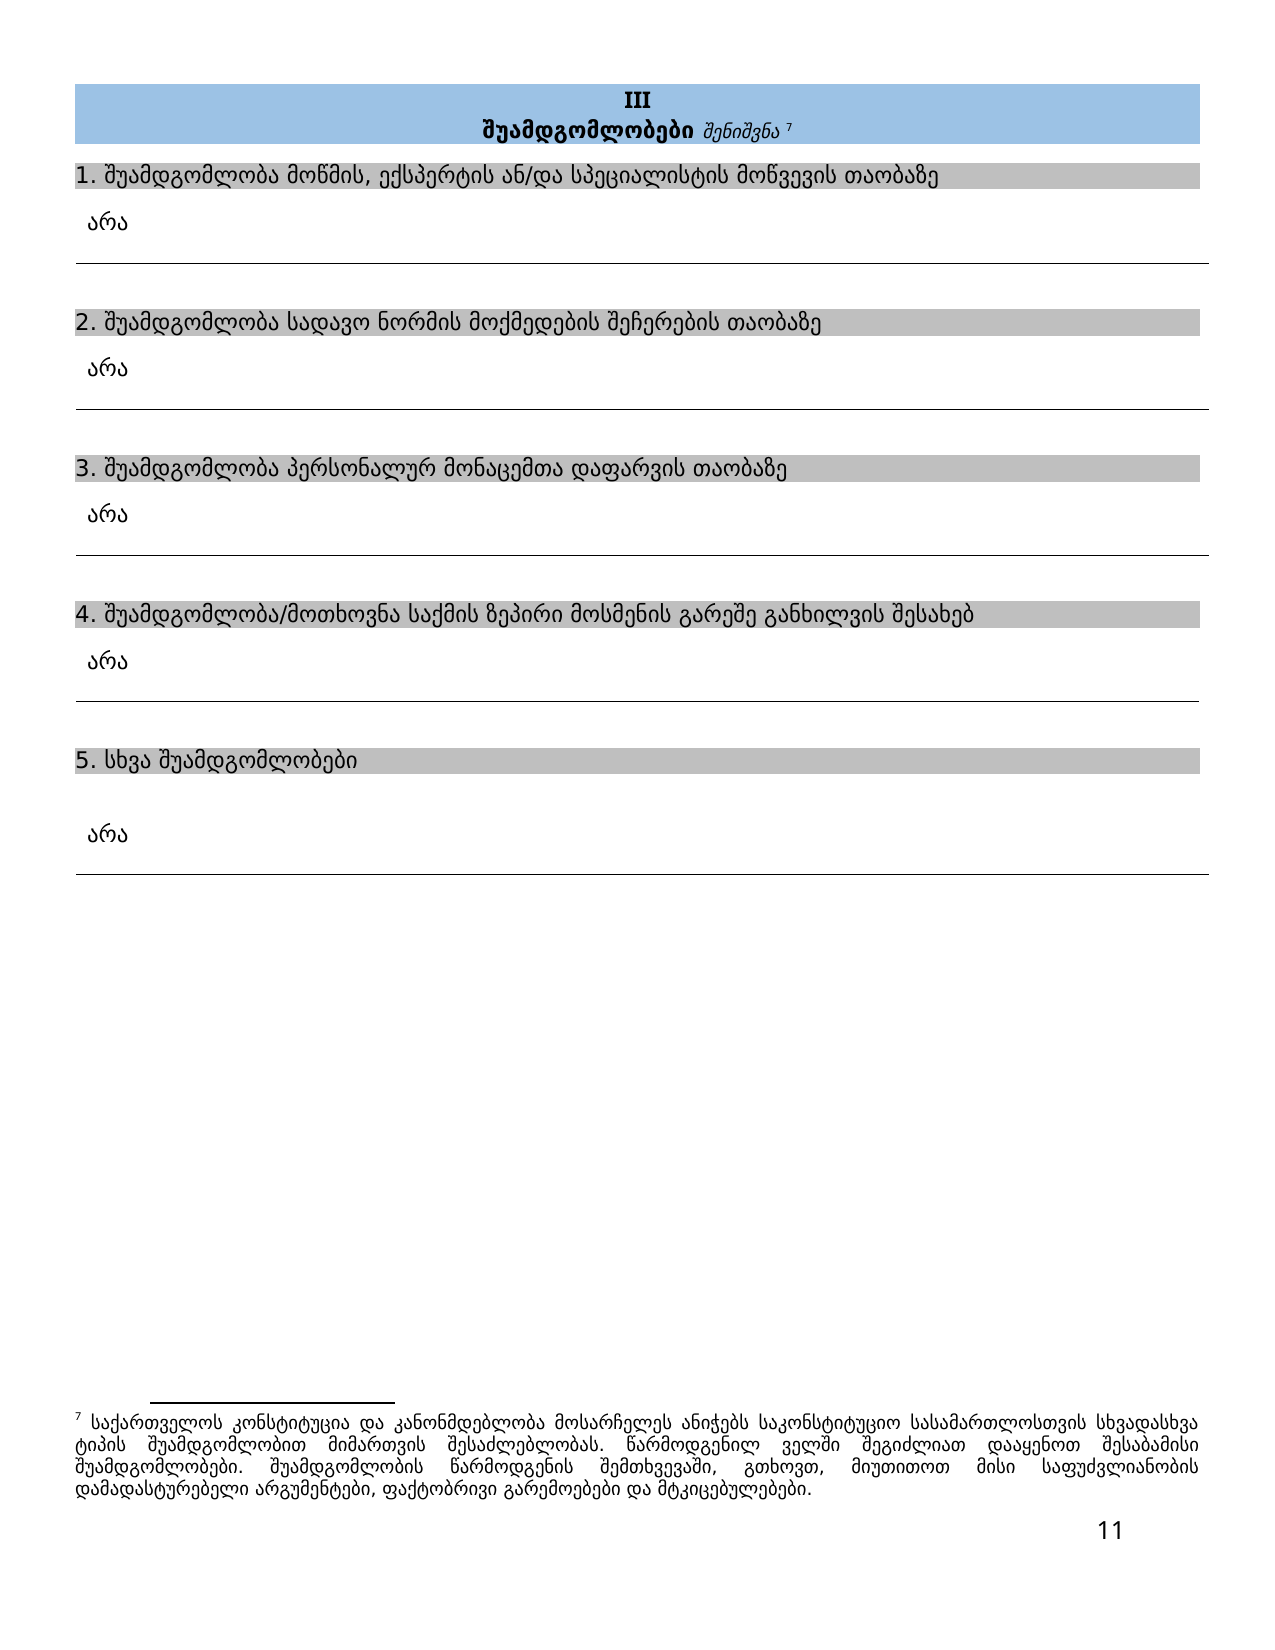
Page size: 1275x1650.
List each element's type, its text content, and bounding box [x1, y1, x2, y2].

text 1. შუამდგომლობა მოწმის, ექსპერტის ან/და სპეციალისტის მოწვევის თაობაზე [75, 163, 1200, 189]
table_header არა [76, 502, 1209, 555]
text 4. შუამდგომლობა/მოთხოვნა საქმის ზეპირი მოსმენის გარეშე განხილვის შესახებ [75, 601, 1200, 628]
table_header არა [76, 648, 1199, 701]
table_header არა [76, 355, 1209, 409]
text 3. შუამდგომლობა პერსონალურ მონაცემთა დაფარვის თაობაზე [75, 455, 1200, 482]
table_header არა [76, 794, 1209, 874]
text III შუამდგომლობები შენიშვნა [75, 84, 1200, 144]
table_header არა [76, 209, 1209, 262]
text 5. სხვა შუამდგომლობები [75, 748, 1200, 774]
text 2. შუამდგომლობა სადავო ნორმის მოქმედების შეჩერების თაობაზე [75, 309, 1200, 336]
